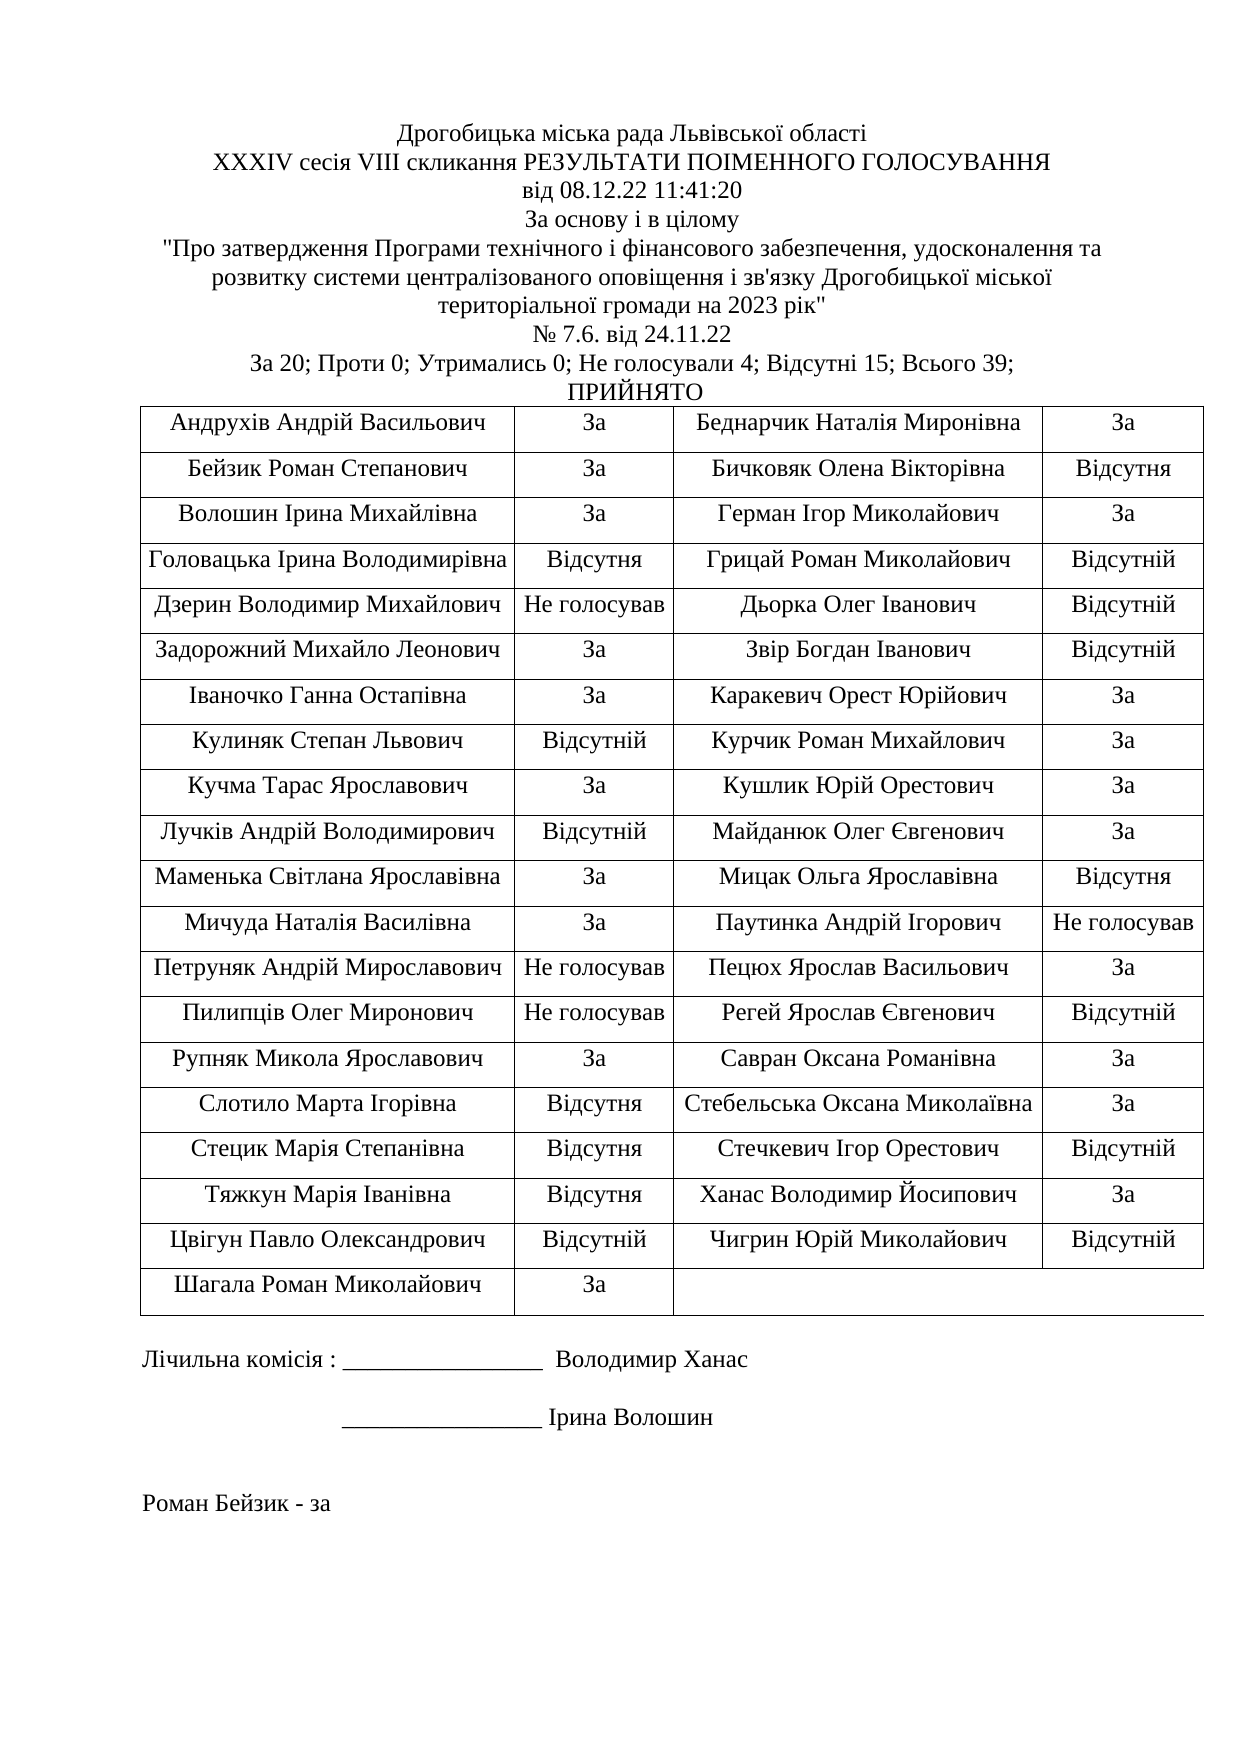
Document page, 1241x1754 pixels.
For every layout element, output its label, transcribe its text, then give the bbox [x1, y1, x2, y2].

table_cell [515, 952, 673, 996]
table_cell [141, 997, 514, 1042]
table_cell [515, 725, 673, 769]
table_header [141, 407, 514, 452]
text За основу і в цілому [142, 204, 1122, 233]
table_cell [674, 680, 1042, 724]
text Дрогобицька міська рада Львівської області [142, 118, 1122, 147]
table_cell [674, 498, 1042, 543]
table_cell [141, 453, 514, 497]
text № 7.6. від 24.11.22 [142, 319, 1122, 348]
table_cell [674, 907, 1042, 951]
text Роман Бейзик - за [142, 1488, 1122, 1517]
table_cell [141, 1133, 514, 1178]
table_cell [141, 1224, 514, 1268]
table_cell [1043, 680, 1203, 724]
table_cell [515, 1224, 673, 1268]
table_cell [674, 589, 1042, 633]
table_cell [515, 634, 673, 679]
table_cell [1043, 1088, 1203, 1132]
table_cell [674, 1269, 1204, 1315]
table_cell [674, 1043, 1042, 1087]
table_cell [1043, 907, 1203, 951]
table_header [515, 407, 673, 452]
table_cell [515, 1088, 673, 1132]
text Лічильна комісія : ________________ Володимир Ханас [142, 1344, 1122, 1373]
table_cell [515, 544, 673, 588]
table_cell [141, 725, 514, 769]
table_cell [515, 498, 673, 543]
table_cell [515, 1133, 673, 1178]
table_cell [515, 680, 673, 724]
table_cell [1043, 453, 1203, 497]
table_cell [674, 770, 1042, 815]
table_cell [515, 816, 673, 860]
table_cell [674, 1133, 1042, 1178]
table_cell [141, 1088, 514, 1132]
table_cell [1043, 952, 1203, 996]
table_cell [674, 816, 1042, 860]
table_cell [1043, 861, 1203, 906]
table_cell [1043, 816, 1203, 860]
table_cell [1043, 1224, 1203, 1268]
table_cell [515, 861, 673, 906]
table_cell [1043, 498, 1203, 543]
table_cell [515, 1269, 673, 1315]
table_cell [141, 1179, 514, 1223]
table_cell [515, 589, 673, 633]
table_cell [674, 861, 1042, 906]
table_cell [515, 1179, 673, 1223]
text XXXIV сесія VIII скликання РЕЗУЛЬТАТИ ПОІМЕННОГО ГОЛОСУВАННЯ [142, 147, 1122, 176]
text ПРИЙНЯТО [142, 377, 1122, 406]
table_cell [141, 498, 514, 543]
text від 08.12.22 11:41:20 [142, 176, 1122, 204]
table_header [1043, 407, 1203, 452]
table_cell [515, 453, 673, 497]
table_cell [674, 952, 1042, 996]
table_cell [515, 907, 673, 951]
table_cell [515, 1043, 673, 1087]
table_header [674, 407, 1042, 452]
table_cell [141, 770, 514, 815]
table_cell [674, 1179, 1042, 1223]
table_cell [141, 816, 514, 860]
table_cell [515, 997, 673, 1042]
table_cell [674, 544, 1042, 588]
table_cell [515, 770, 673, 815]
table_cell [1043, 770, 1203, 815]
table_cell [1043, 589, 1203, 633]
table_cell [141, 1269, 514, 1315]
text ________________ Ірина Волошин [142, 1402, 1122, 1431]
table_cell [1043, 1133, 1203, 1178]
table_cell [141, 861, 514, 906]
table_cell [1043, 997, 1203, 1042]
text За 20; Проти 0; Утримались 0; Не голосували 4; Відсутні 15; Всього 39; [142, 348, 1122, 377]
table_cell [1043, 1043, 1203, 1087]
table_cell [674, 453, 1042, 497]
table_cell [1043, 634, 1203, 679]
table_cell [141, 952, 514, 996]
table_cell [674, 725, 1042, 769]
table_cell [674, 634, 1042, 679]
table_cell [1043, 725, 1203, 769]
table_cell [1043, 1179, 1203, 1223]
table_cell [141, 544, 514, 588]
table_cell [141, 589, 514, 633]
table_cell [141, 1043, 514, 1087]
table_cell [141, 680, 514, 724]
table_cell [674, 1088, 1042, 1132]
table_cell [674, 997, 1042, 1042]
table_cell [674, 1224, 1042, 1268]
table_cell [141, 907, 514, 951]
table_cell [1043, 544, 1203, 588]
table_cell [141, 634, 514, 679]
text "Про затвердження Програми технічного і фінансового забезпечення, удосконалення та розвитку системи централізованого оповіщення і зв'язку Дрогобицької міської територіальної громади на 2023 рік" [142, 233, 1122, 319]
